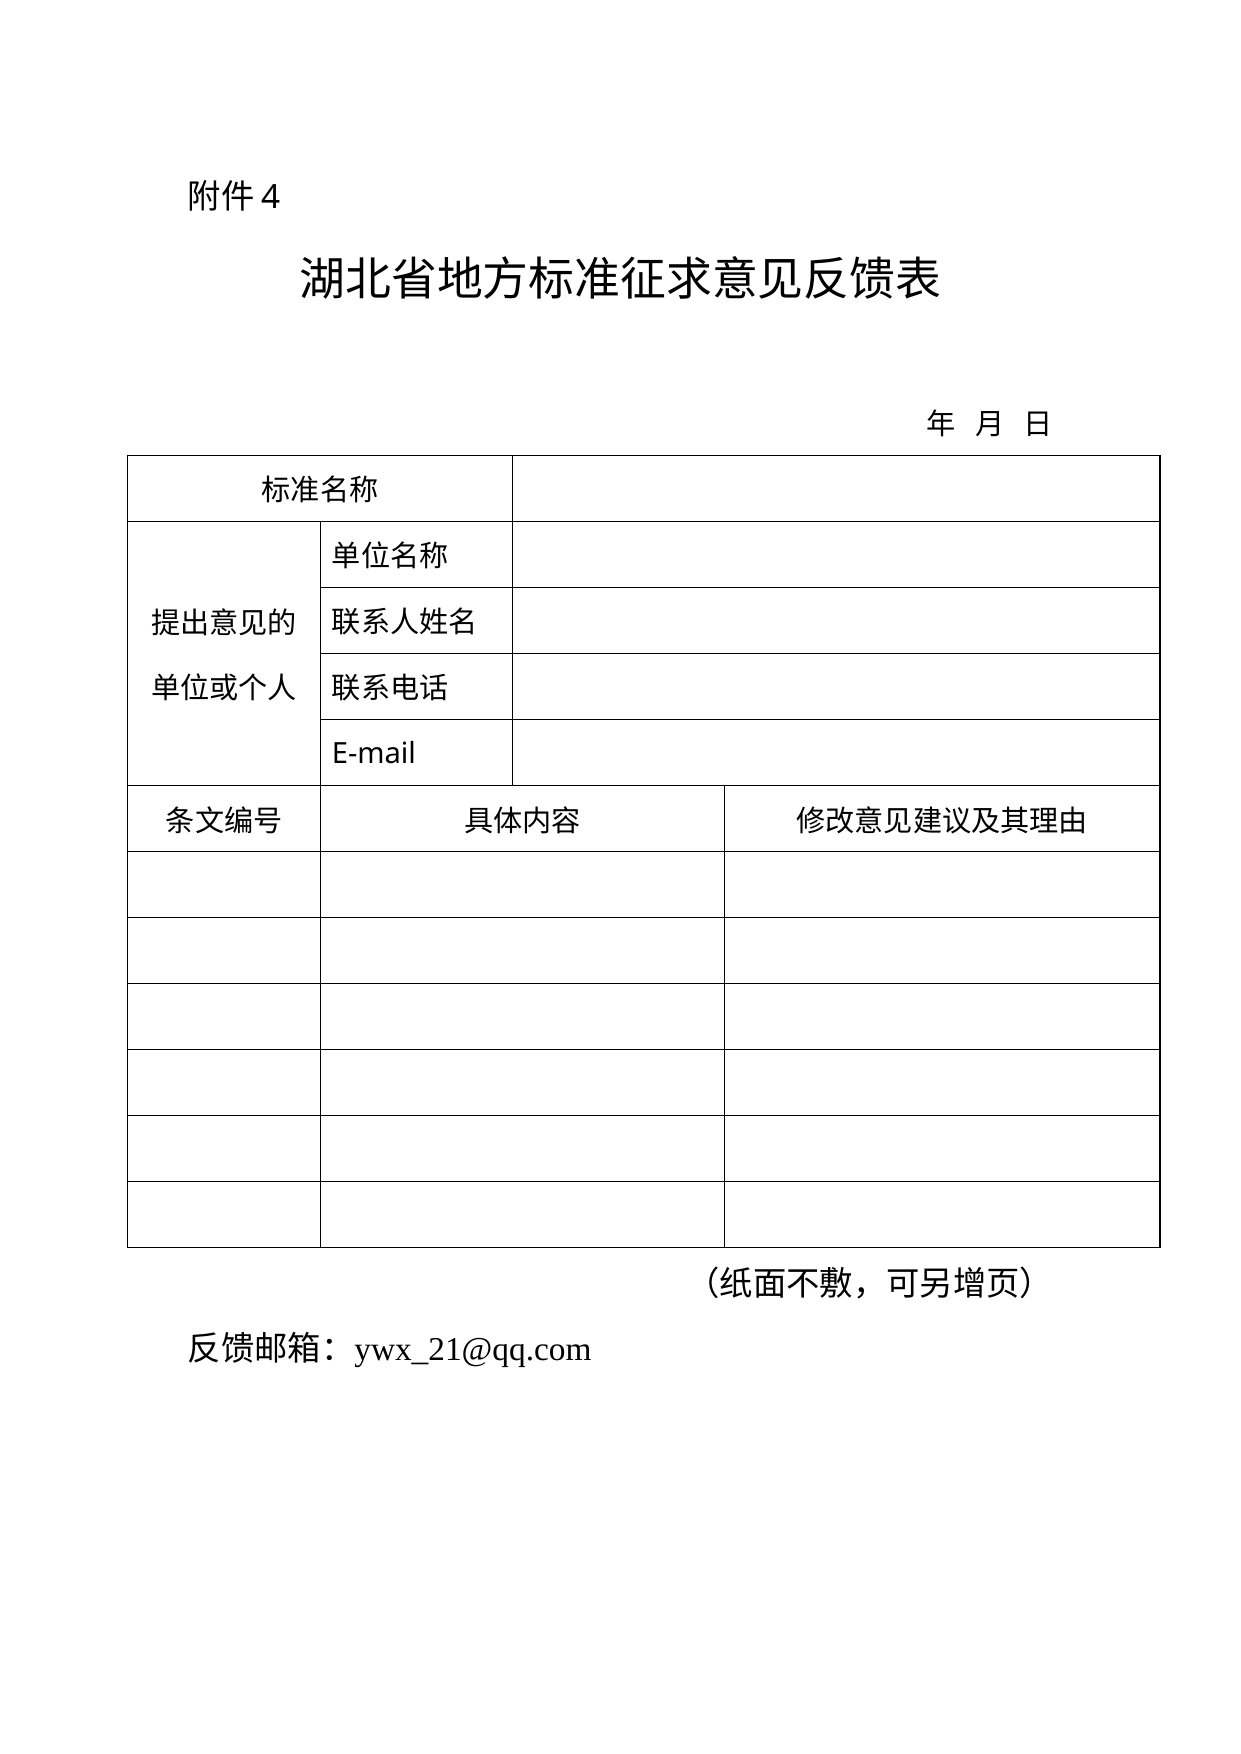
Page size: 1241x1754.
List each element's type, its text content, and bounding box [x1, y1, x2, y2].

table_cell [321, 918, 724, 983]
table_cell [725, 918, 1159, 983]
table_cell [128, 984, 320, 1049]
text 反馈邮箱：ywx_21@qq.com [187, 1313, 1053, 1378]
table_cell [725, 1116, 1159, 1181]
table_cell 具体内容 [321, 786, 724, 851]
table_header 标准名称 [128, 456, 512, 521]
table_cell [321, 984, 724, 1049]
table_cell [513, 588, 1159, 653]
table_cell [725, 852, 1159, 917]
table_cell 联系电话 [321, 654, 512, 719]
table_cell [725, 1182, 1159, 1247]
text 年 月 日 [187, 389, 1053, 454]
table_cell E-mail [321, 720, 512, 785]
text （纸面不敷，可另增页） [187, 1248, 1053, 1313]
table_cell 单位名称 [321, 522, 512, 587]
table_cell [725, 1050, 1159, 1115]
table_cell 条文编号 [128, 786, 320, 851]
text 湖北省地方标准征求意见反馈表 [187, 227, 1053, 324]
table_cell [513, 720, 1159, 785]
table_cell 联系人姓名 [321, 588, 512, 653]
table_cell [321, 852, 724, 917]
table_cell [321, 1050, 724, 1115]
table_cell [128, 1182, 320, 1247]
table_cell [128, 918, 320, 983]
table_cell 提出意见的单位或个人 [128, 522, 320, 785]
table_cell [513, 654, 1159, 719]
table_cell 修改意见建议及其理由 [725, 786, 1159, 851]
table_cell [725, 984, 1159, 1049]
table_cell [321, 1182, 724, 1247]
table_cell [128, 1050, 320, 1115]
table_cell [128, 852, 320, 917]
table_cell [513, 522, 1159, 587]
table_cell [321, 1116, 724, 1181]
text 附件4 [187, 162, 1053, 227]
table_cell [128, 1116, 320, 1181]
table_header [513, 456, 1159, 521]
